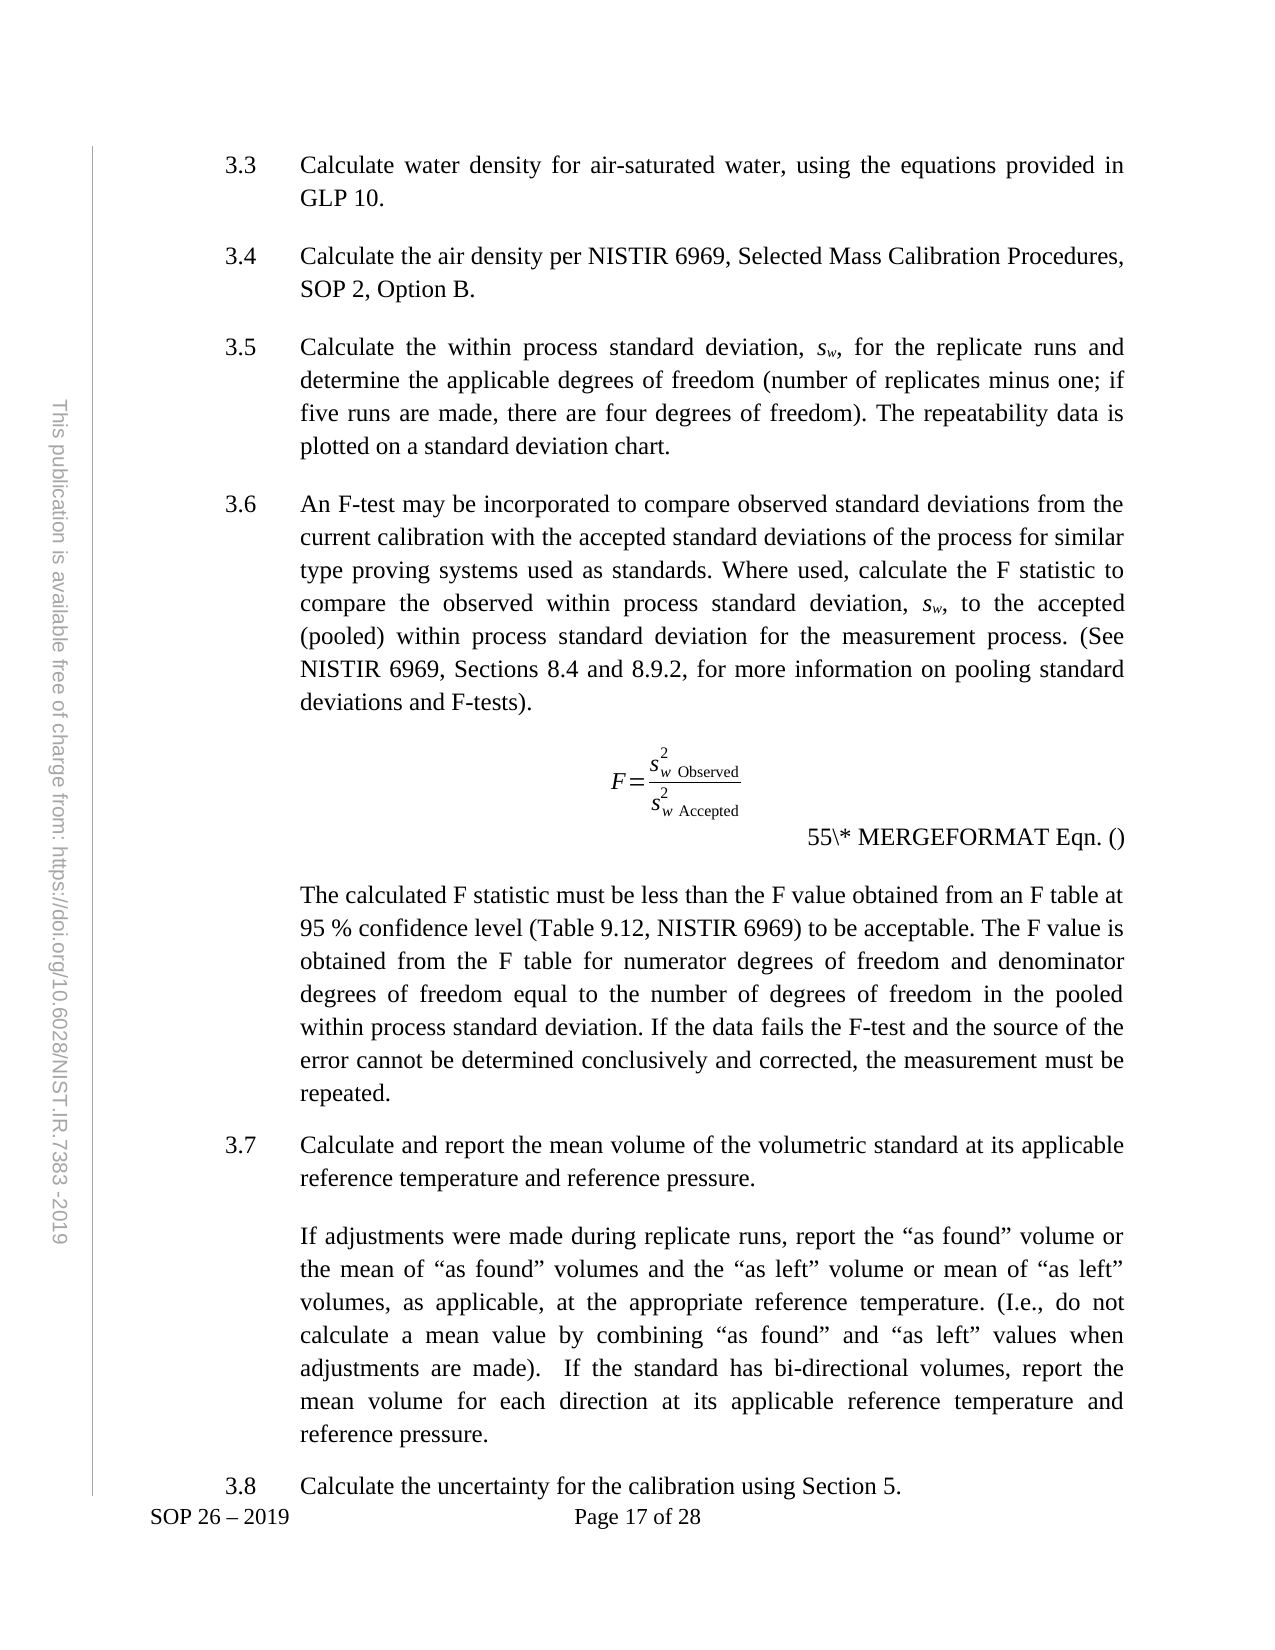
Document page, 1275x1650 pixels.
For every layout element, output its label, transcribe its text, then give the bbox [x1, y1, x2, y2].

subtitle Calculate the air density per NISTIR 6969, Selected Mass Calibration Procedures, SOP 2, Option B. [225, 241, 1125, 303]
subtitle Calculate the within process standard deviation, sw, for the replicate runs and determine the applicable degrees of freedom (number of replicates minus one; if five runs are made, there are four degrees of freedom). The repeatability data is plotted on a standard deviation chart. [225, 332, 1125, 460]
subtitle Calculate the uncertainty for the calibration using Section 5. [225, 1471, 1125, 1499]
subtitle Calculate and report the mean volume of the volumetric standard at its applicable reference temperature and reference pressure. [225, 1130, 1125, 1192]
text If adjustments were made during replicate runs, report the “as found” volume or the mean of “as found” volumes and the “as left” volume or mean of “as left” volumes, as applicable, at the appropriate reference temperature. (I.e., do not calculate a mean value by combining “as found” and “as left” values when adjustments are made). If the standard has bi-directional volumes, report the mean volume for each direction at its applicable reference temperature and reference pressure. [300, 1221, 1125, 1448]
text The calculated F statistic must be less than the F value obtained from an F table at 95 % confidence level (Table 9.12, NISTIR 6969) to be acceptable. The F value is obtained from the F table for numerator degrees of freedom and denominator degrees of freedom equal to the number of degrees of freedom in the pooled within process standard deviation. If the data fails the F-test and the source of the error cannot be determined conclusively and corrected, the measurement must be repeated. [300, 880, 1125, 1107]
subtitle An F-test may be incorporated to compare observed standard deviations from the current calibration with the accepted standard deviations of the process for similar type proving systems used as standards. Where used, calculate the F statistic to compare the observed within process standard deviation, sw, to the accepted (pooled) within process standard deviation for the measurement process. (See NISTIR 6969, Sections 8.4 and 8.9.2, for more information on pooling standard deviations and F-tests). [225, 489, 1125, 716]
subtitle Calculate water density for air-saturated water, using the equations provided in GLP 10. [225, 150, 1125, 212]
